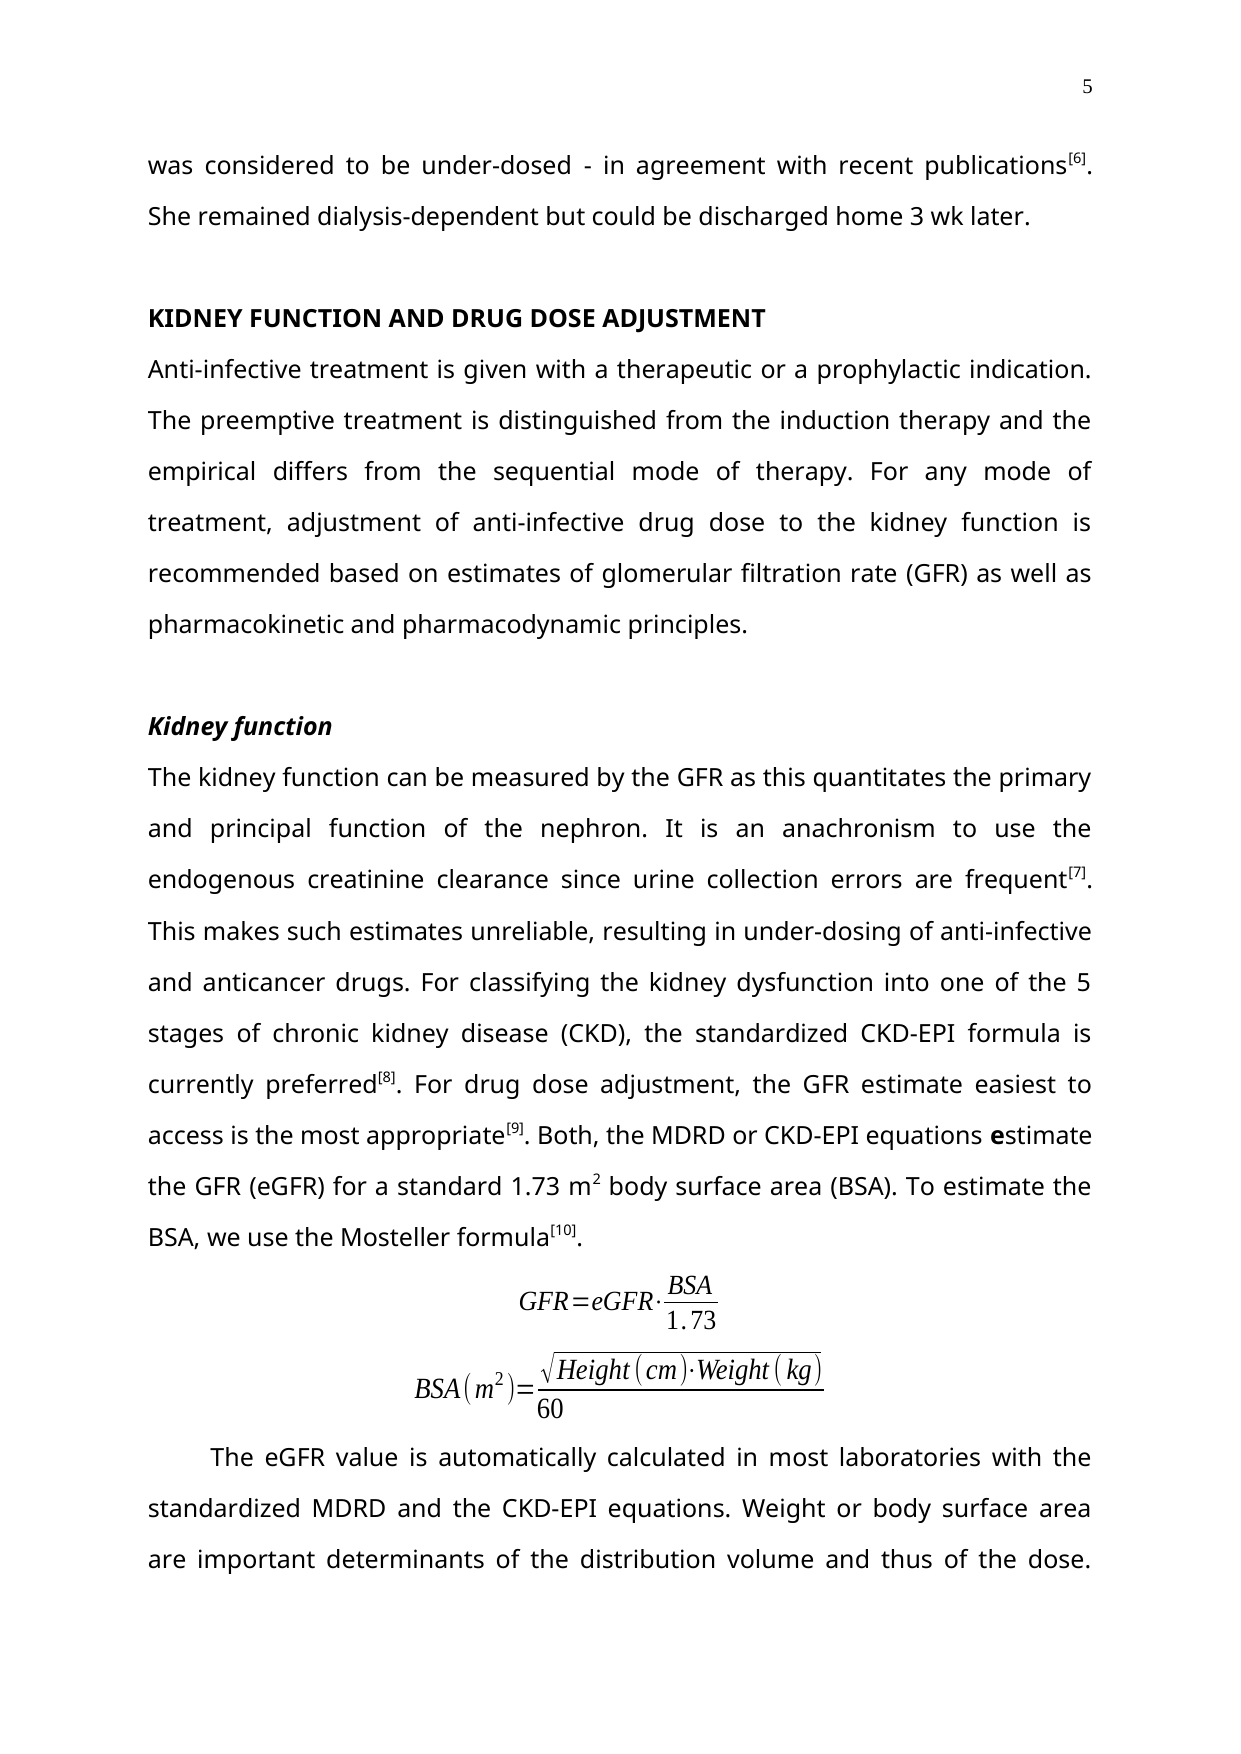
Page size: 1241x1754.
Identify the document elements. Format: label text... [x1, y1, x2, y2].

text The kidney function can be measured by the GFR as this quantitates the primary and principal function of the nephron. It is an anachronism to use the endogenous creatinine clearance since urine collection errors are frequent[7]. This makes such estimates unreliable, resulting in under-dosing of anti-infective and anticancer drugs. For classifying the kidney dysfunction into one of the 5 stages of chronic kidney disease (CKD), the standardized CKD-EPI formula is currently preferred[8]. For drug dose adjustment, the GFR estimate easiest to access is the most appropriate[9]. Both, the MDRD or CKD-EPI equations estimate the GFR (eGFR) for a standard 1.73 m2 body surface area (BSA). To estimate the BSA, we use the Mosteller formula[10]. [148, 760, 1093, 1253]
text Kidney function [148, 709, 1093, 743]
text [148, 1440, 1093, 1576]
text KIDNEY FUNCTION AND DRUG DOSE ADJUSTMENT [148, 301, 1093, 335]
text Anti-infective treatment is given with a therapeutic or a prophylactic indication. The preemptive treatment is distinguished from the induction therapy and the empirical differs from the sequential mode of therapy. For any mode of treatment, adjustment of anti-infective drug dose to the kidney function is recommended based on estimates of glomerular filtration rate (GFR) as well as pharmacokinetic and pharmacodynamic principles. [148, 352, 1093, 641]
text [148, 148, 1093, 233]
